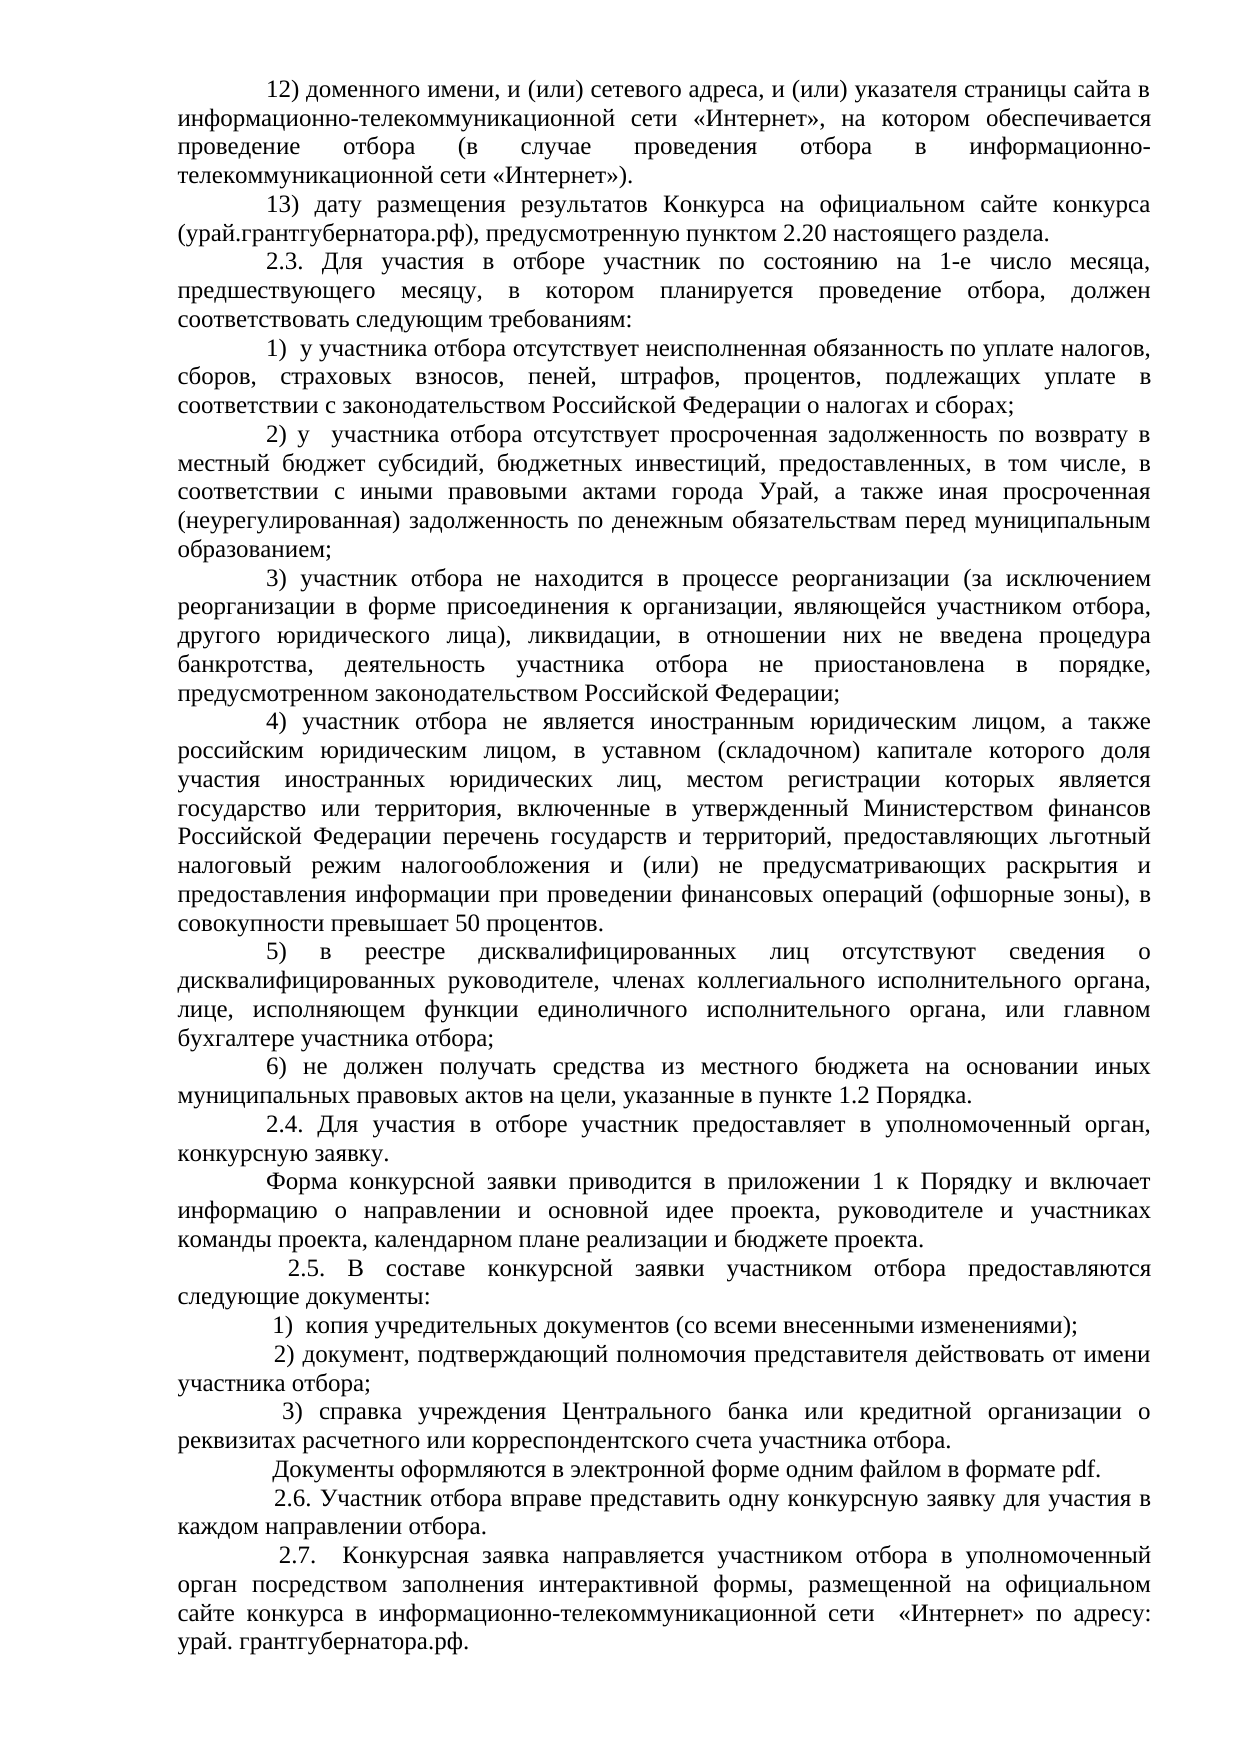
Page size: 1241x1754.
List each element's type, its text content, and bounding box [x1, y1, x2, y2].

text Документы оформляются в электронной форме одним файлом в формате pdf. [177, 1454, 1152, 1483]
text 12) доменного имени, и (или) сетевого адреса, и (или) указателя страницы сайта в информационно-телекоммуникационной сети «Интернет», на котором обеспечивается проведение отбора (в случае проведения отбора в информационно-телекоммуникационной сети «Интернет»). [177, 74, 1152, 189]
text 1) копия учредительных документов (со всеми внесенными изменениями); [177, 1310, 1152, 1339]
text 2.6. Участник отбора вправе представить одну конкурсную заявку для участия в каждом направлении отбора. [177, 1483, 1152, 1540]
text 5) в реестре дисквалифицированных лиц отсутствуют сведения о дисквалифицированных руководителе, членах коллегиального исполнительного органа, лице, исполняющем функции единоличного исполнительного органа, или главном бухгалтере участника отбора; [177, 936, 1152, 1051]
text 2.3. Для участия в отборе участник по состоянию на 1-е число месяца, предшествующего месяцу, в котором планируется проведение отбора, должен соответствовать следующим требованиям: [177, 246, 1152, 333]
text 2.5. В составе конкурсной заявки участником отбора предоставляются следующие документы: [177, 1253, 1152, 1310]
text Форма конкурсной заявки приводится в приложении 1 к Порядку и включает информацию о направлении и основной идее проекта, руководителе и участниках команды проекта, календарном плане реализации и бюджете проекта. [177, 1166, 1152, 1253]
text 3) справка учреждения Центрального банка или кредитной организации о реквизитах расчетного или корреспондентского счета участника отбора. [177, 1396, 1152, 1454]
text 2.7. Конкурсная заявка направляется участником отбора в уполномоченный орган посредством заполнения интерактивной формы, размещенной на официальном сайте конкурса в информационно-телекоммуникационной сети «Интернет» по адресу: урай. грантгубернатора.рф. [177, 1540, 1152, 1655]
text 2.4. Для участия в отборе участник предоставляет в уполномоченный орган, конкурсную заявку. [177, 1109, 1152, 1166]
text 2) у участника отбора отсутствует просроченная задолженность по возврату в местный бюджет субсидий, бюджетных инвестиций, предоставленных, в том числе, в соответствии с иными правовыми актами города Урай, а также иная просроченная (неурегулированная) задолженность по денежным обязательствам перед муниципальным образованием; [177, 419, 1152, 563]
text 13) дату размещения результатов Конкурса на официальном сайте конкурса (урай.грантгубернатора.рф), предусмотренную пунктом 2.20 настоящего раздела. [177, 189, 1152, 246]
text 1) у участника отбора отсутствует неисполненная обязанность по уплате налогов, сборов, страховых взносов, пеней, штрафов, процентов, подлежащих уплате в соответствии с законодательством Российской Федерации о налогах и сборах; [177, 333, 1152, 419]
text 3) участник отбора не находится в процессе реорганизации (за исключением реорганизации в форме присоединения к организации, являющейся участником отбора, другого юридического лица), ликвидации, в отношении них не введена процедура банкротства, деятельность участника отбора не приостановлена в порядке, предусмотренном законодательством Российской Федерации; [177, 563, 1152, 706]
text 6) не должен получать средства из местного бюджета на основании иных муниципальных правовых актов на цели, указанные в пункте 1.2 Порядка. [177, 1051, 1152, 1109]
text 2) документ, подтверждающий полномочия представителя действовать от имени участника отбора; [177, 1339, 1152, 1396]
text 4) участник отбора не является иностранным юридическим лицом, а также российским юридическим лицом, в уставном (складочном) капитале которого доля участия иностранных юридических лиц, местом регистрации которых является государство или территория, включенные в утвержденный Министерством финансов Российской Федерации перечень государств и территорий, предоставляющих льготный налоговый режим налогообложения и (или) не предусматривающих раскрытия и предоставления информации при проведении финансовых операций (офшорные зоны), в совокупности превышает 50 процентов. [177, 706, 1152, 936]
